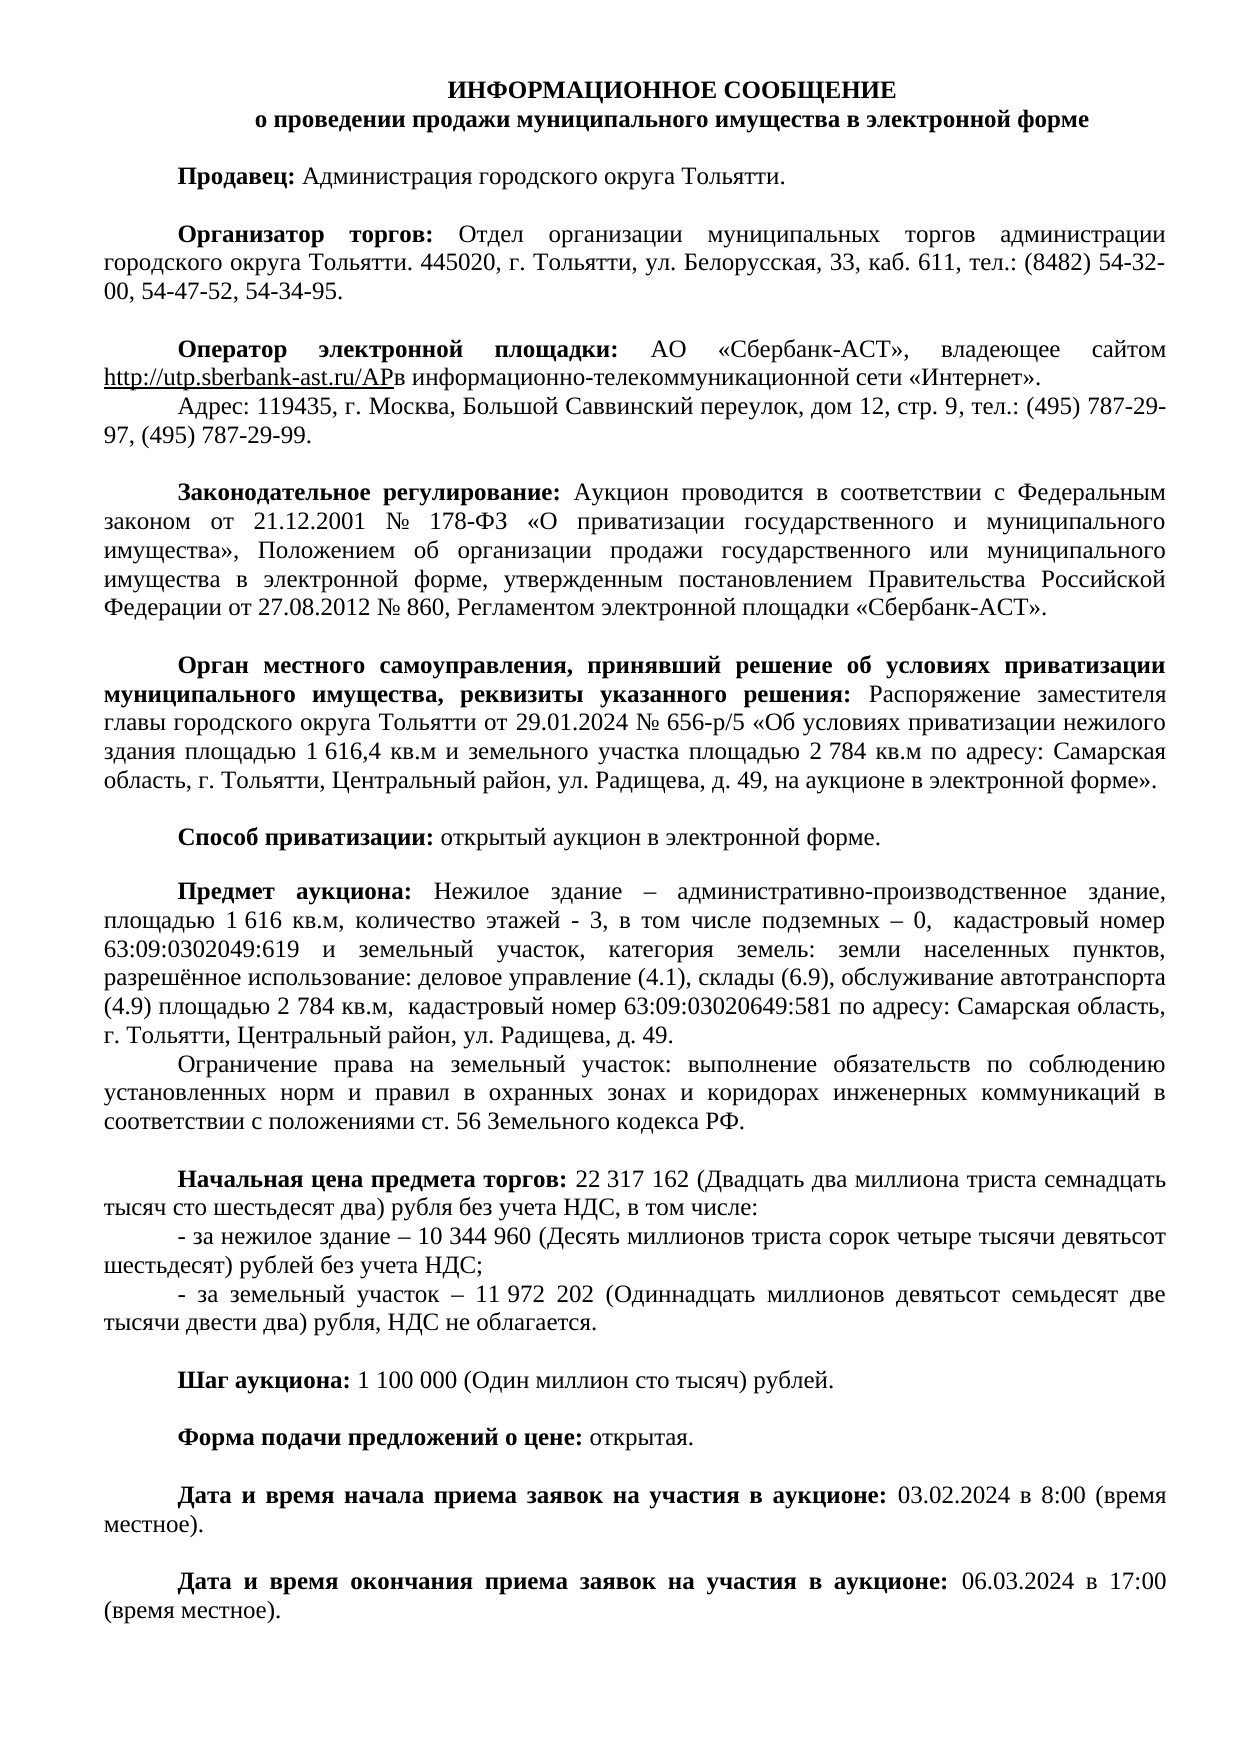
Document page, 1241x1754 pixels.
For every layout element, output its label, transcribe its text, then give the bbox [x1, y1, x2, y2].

text Шаг аукциона: 1 100 000 (Один миллион сто тысяч) рублей. [103, 1365, 1167, 1394]
text Начальная цена предмета торгов: 22 317 162 (Двадцать два миллиона триста семнадцать тысяч сто шестьдесят два) рубля без учета НДС, в том числе: [103, 1164, 1167, 1221]
text Дата и время начала приема заявок на участия в аукционе: 03.02.2024 в 8:00 (время местное). [103, 1480, 1167, 1537]
text Организатор торгов: Отдел организации муниципальных торгов администрации городского округа Тольятти. 445020, г. Тольятти, ул. Белорусская, 33, каб. 611, тел.: (8482) 54-32-00, 54-47-52, 54-34-95. [103, 219, 1167, 305]
text Адрес: 119435, г. Москва, Большой Саввинский переулок, дом 12, стр. 9, тел.: (495) 787-29-97, (495) 787-29-99. [103, 391, 1167, 449]
text - за нежилое здание – 10 344 960 (Десять миллионов триста сорок четыре тысячи девятьсот шестьдесят) рублей без учета НДС; [103, 1221, 1167, 1279]
text Ограничение права на земельный участок: выполнение обязательств по соблюдению установленных норм и правил в охранных зонах и коридорах инженерных коммуникаций в соответствии с положениями ст. 56 Земельного кодекса РФ. [103, 1049, 1167, 1135]
text Оператор электронной площадки: АО «Сбербанк-АСТ», владеющее сайтом http://utp.sberbank-ast.ru/APв информационно-телекоммуникационной сети «Интернет». [103, 334, 1167, 391]
text Продавец: Администрация городского округа Тольятти. [103, 161, 1167, 190]
text ИНФОРМАЦИОННОЕ СООБЩЕНИЕ [103, 75, 1167, 104]
text - за земельный участок – 11 972 202 (Одиннадцать миллионов девятьсот семьдесят две тысячи двести два) рубля, НДС не облагается. [103, 1279, 1167, 1336]
text о проведении продажи муниципального имущества в электронной форме [103, 104, 1167, 132]
text Предмет аукциона: Нежилое здание – административно-производственное здание, площадью 1 616 кв.м, количество этажей - 3, в том числе подземных – 0, кадастровый номер 63:09:0302049:619 и земельный участок, категория земель: земли населенных пунктов, разрешённое использование: деловое управление (4.1), склады (6.9), обслуживание автотранспорта (4.9) площадью 2 784 кв.м, кадастровый номер 63:09:03020649:581 по адресу: Самарская область, г. Тольятти, Центральный район, ул. Радищева, д. 49. [103, 876, 1167, 1049]
text Орган местного самоуправления, принявший решение об условиях приватизации муниципального имущества, реквизиты указанного решения: Распоряжение заместителя главы городского округа Тольятти от 29.01.2024 № 656-р/5 «Об условиях приватизации нежилого здания площадью 1 616,4 кв.м и земельного участка площадью 2 784 кв.м по адресу: Самарская область, г. Тольятти, Центральный район, ул. Радищева, д. 49, на аукционе в электронной форме». [103, 650, 1167, 794]
text Форма подачи предложений о цене: открытая. [103, 1422, 1167, 1451]
text Законодательное регулирование: Аукцион проводится в соответствии с Федеральным законом от 21.12.2001 № 178-ФЗ «О приватизации государственного и муниципального имущества», Положением об организации продажи государственного или муниципального имущества в электронной форме, утвержденным постановлением Правительства Российской Федерации от 27.08.2012 № 860, Регламентом электронной площадки «Сбербанк-АСТ». [103, 477, 1167, 621]
text Дата и время окончания приема заявок на участия в аукционе: 06.03.2024 в 17:00 (время местное). [103, 1566, 1167, 1624]
text Способ приватизации: открытый аукцион в электронной форме. [103, 822, 1167, 851]
